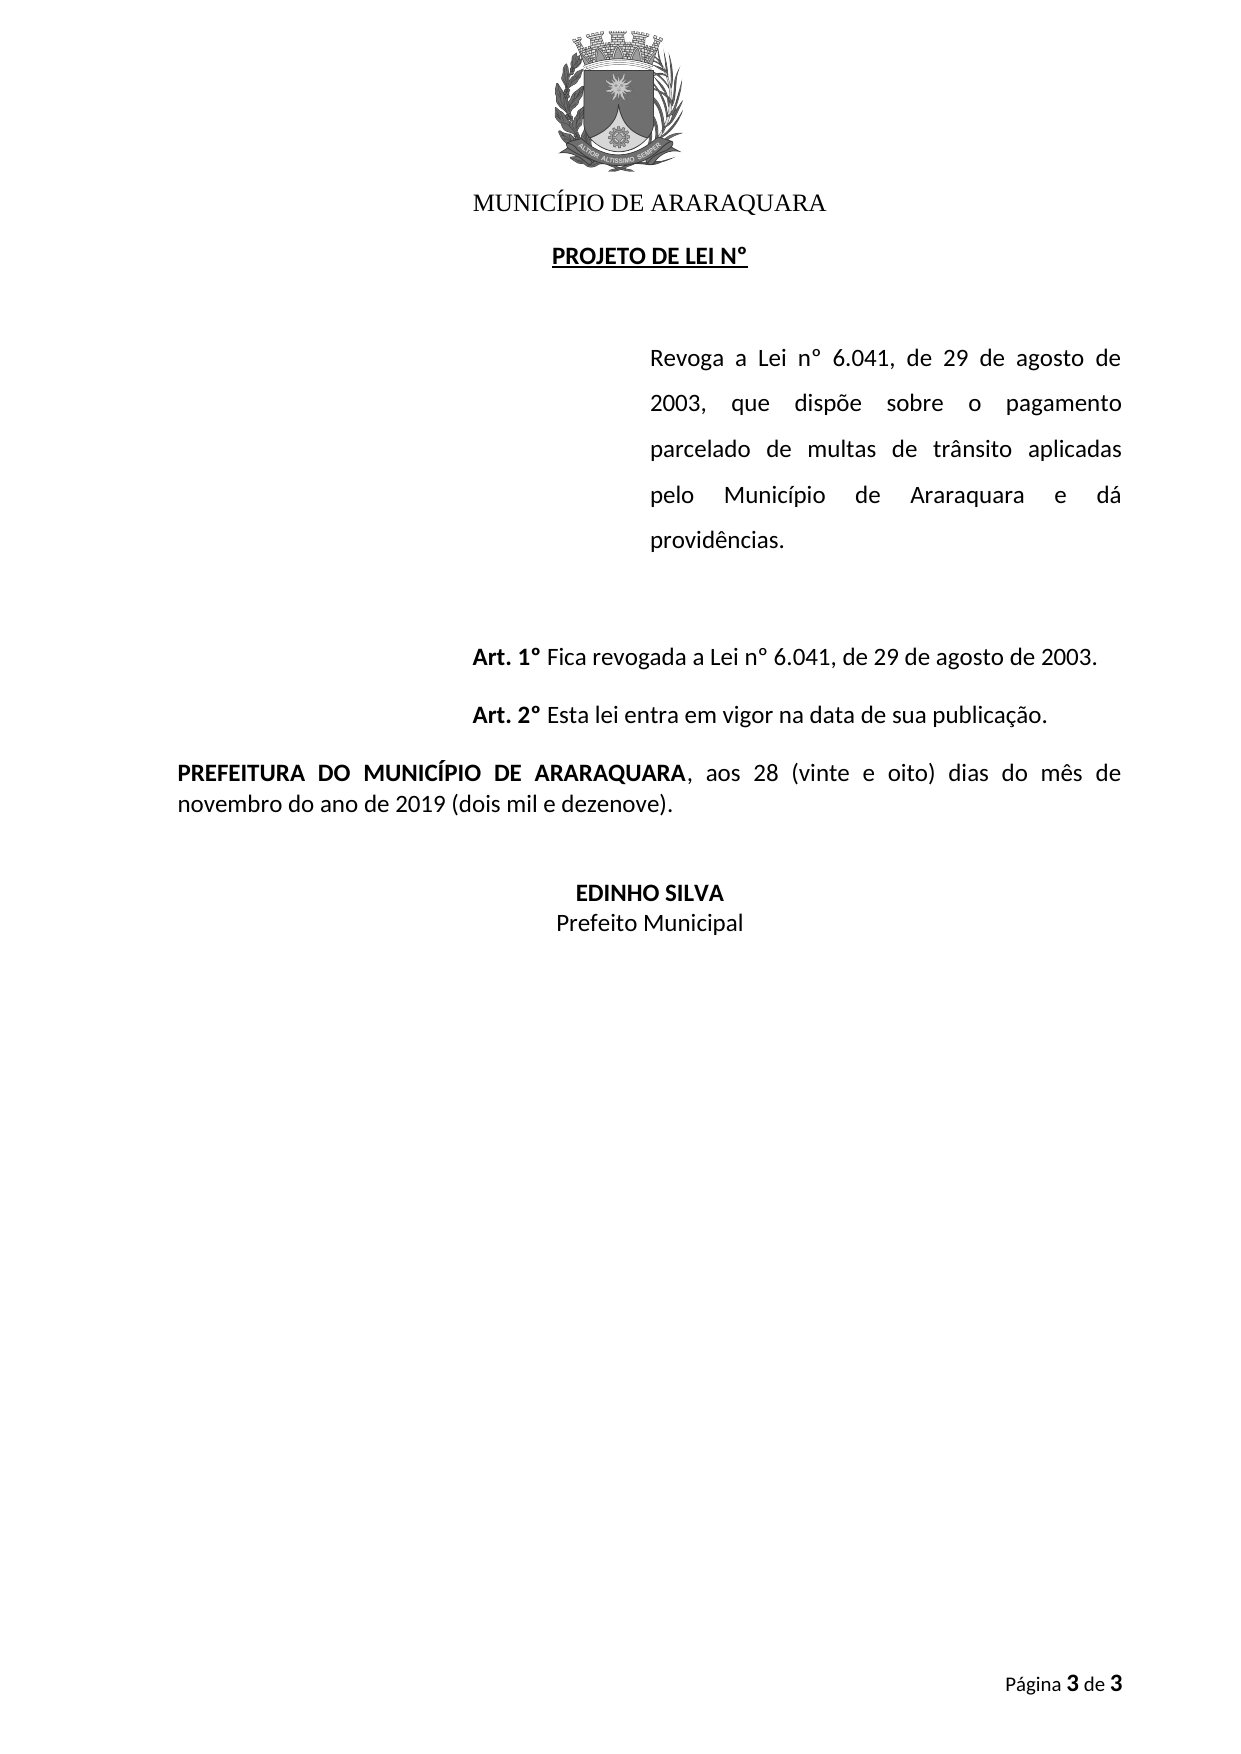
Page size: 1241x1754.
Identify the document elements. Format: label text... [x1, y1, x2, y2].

text Art. 2º Esta lei entra em vigor na data de sua publicação. [177, 699, 1122, 730]
text PROJETO DE LEI Nº [177, 241, 1122, 271]
text Prefeito Municipal [177, 907, 1122, 938]
text Revoga a Lei nº 6.041, de 29 de agosto de 2003, que dispõe sobre o pagamento parcelado de multas de trânsito aplicadas pelo Município de Araraquara e dá providências. [650, 342, 1122, 555]
text Art. 1º Fica revogada a Lei nº 6.041, de 29 de agosto de 2003. [177, 641, 1122, 672]
text EDINHO SILVA [177, 877, 1122, 907]
text PREFEITURA DO MUNICÍPIO DE ARARAQUARA, aos 28 (vinte e oito) dias do mês de novembro do ano de 2019 (dois mil e dezenove). [177, 758, 1122, 819]
